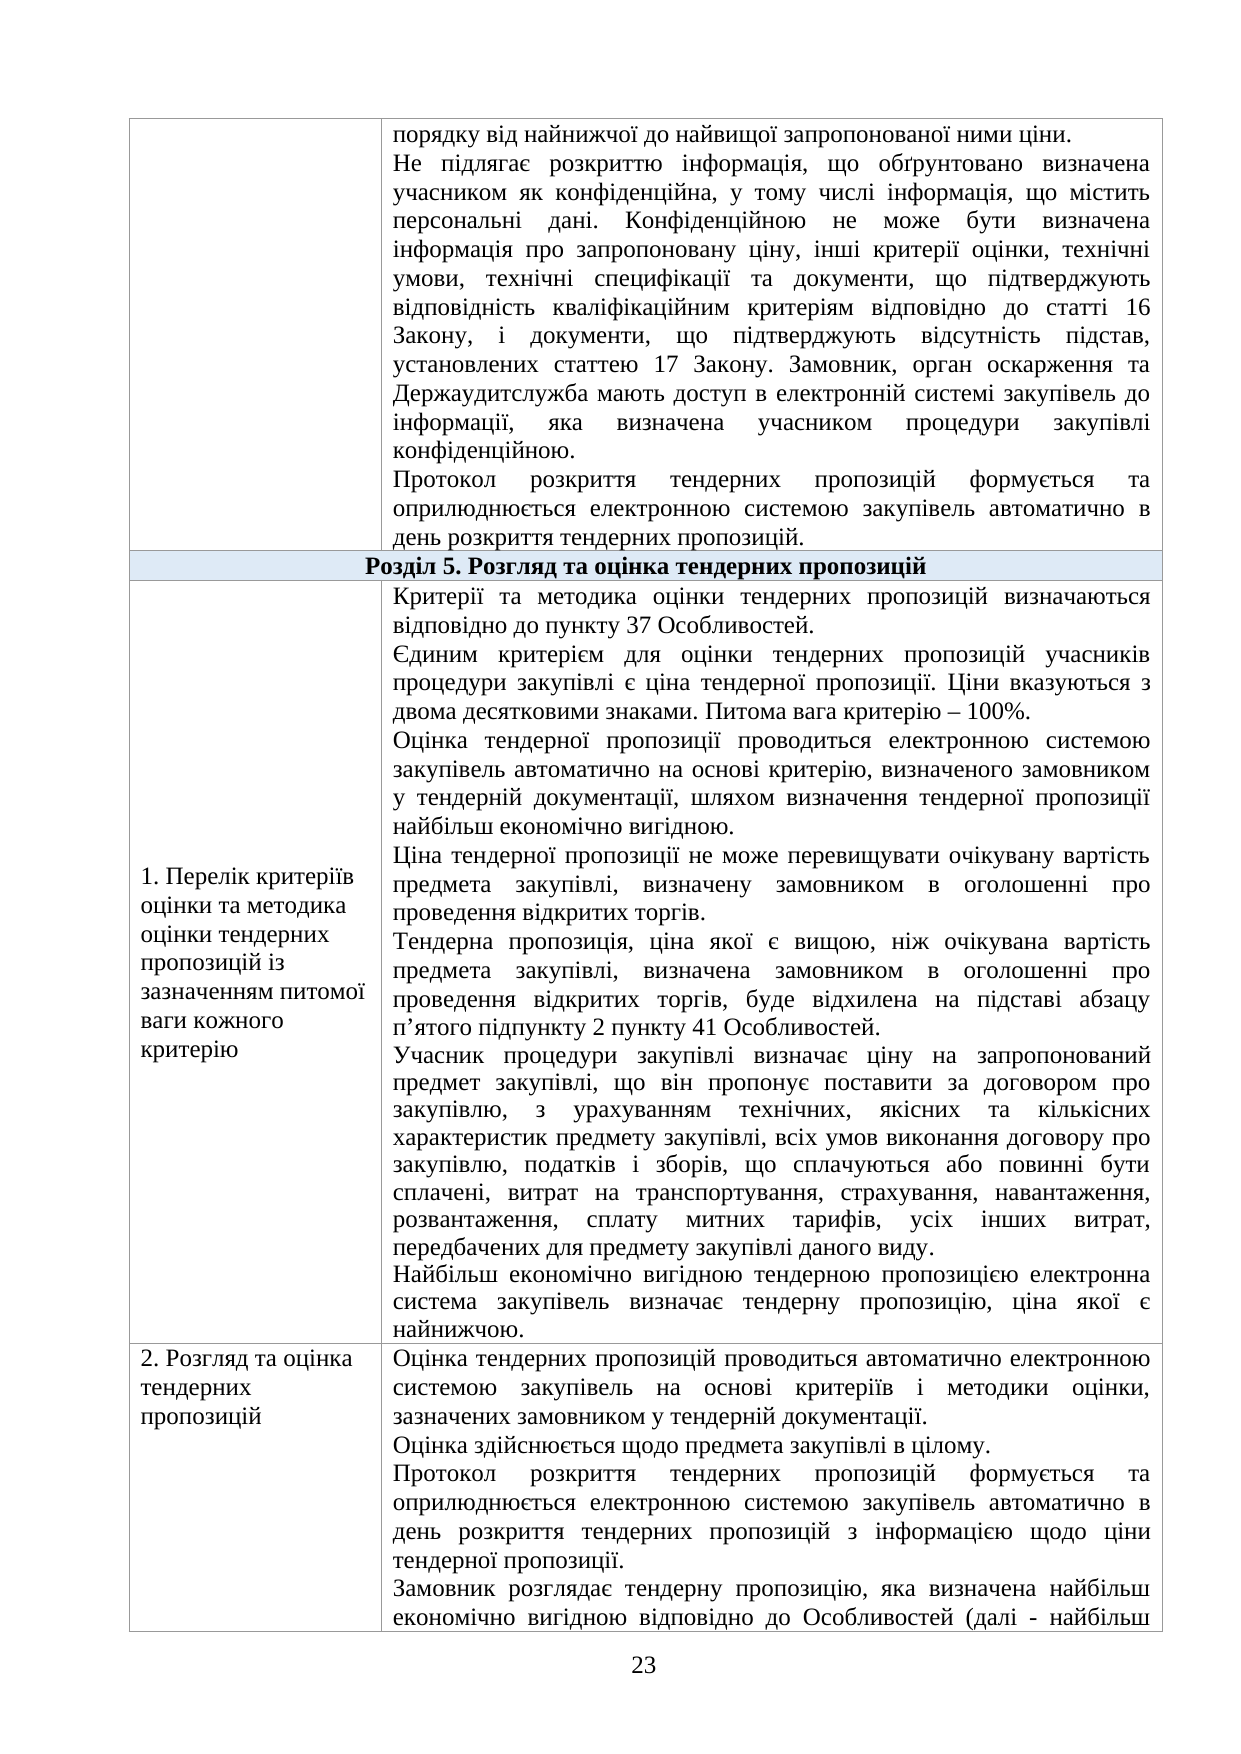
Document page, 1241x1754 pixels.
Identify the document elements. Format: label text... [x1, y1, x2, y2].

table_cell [130, 1344, 381, 1631]
table_cell 1. Перелік критеріїв оцінки та методика оцінки тендерних пропозицій із зазначенням питомої ваги кожного критерію [130, 581, 381, 1342]
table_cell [130, 119, 381, 550]
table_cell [382, 1344, 1162, 1631]
table_cell Критерії та методика оцінки тендерних пропозицій визначаються відповідно до пункту 37 Особливостей. Єдиним критерієм для оцінки тендерних пропозицій учасників процедури закупівлі є ціна тендерної пропозиції. Ціни вказуються з двома десятковими знаками. Питома вага критерію – 100%. Оцінка тендерної пропозиції проводиться електронною системою закупівель автоматично на основі критерію, визначеного замовником у тендерній документації, шляхом визначення тендерної пропозиції найбільш економічно вигідною. Ціна тендерної пропозиції не може перевищувати очікувану вартість предмета закупівлі, визначену замовником в оголошенні про проведення відкритих торгів. Тендерна пропозиція, ціна якої є вищою, ніж очікувана вартість предмета закупівлі, визначена замовником в оголошенні про проведення відкритих торгів, буде відхилена на підставі абзацу п’ятого підпункту 2 пункту 41 Особливостей. Учасник процедури закупівлі визначає ціну на запропонований предмет закупівлі, що він пропонує поставити за договором про закупівлю, з урахуванням технічних, якісних та кількісних характеристик предмету закупівлі, всіх умов виконання договору про закупівлю, податків і зборів, що сплачуються або повинні бути сплачені, витрат на транспортування, страхування, навантаження, розвантаження, сплату митних тарифів, усіх інших витрат, передбачених для предмету закупівлі даного виду. Найбільш економічно вигідною тендерною пропозицією електронна система закупівель визначає тендерну пропозицію, ціна якої є найнижчою. [382, 581, 1162, 1342]
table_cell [382, 119, 1162, 550]
table_cell Розділ 5. Розгляд та оцінка тендерних пропозицій [130, 551, 1162, 580]
